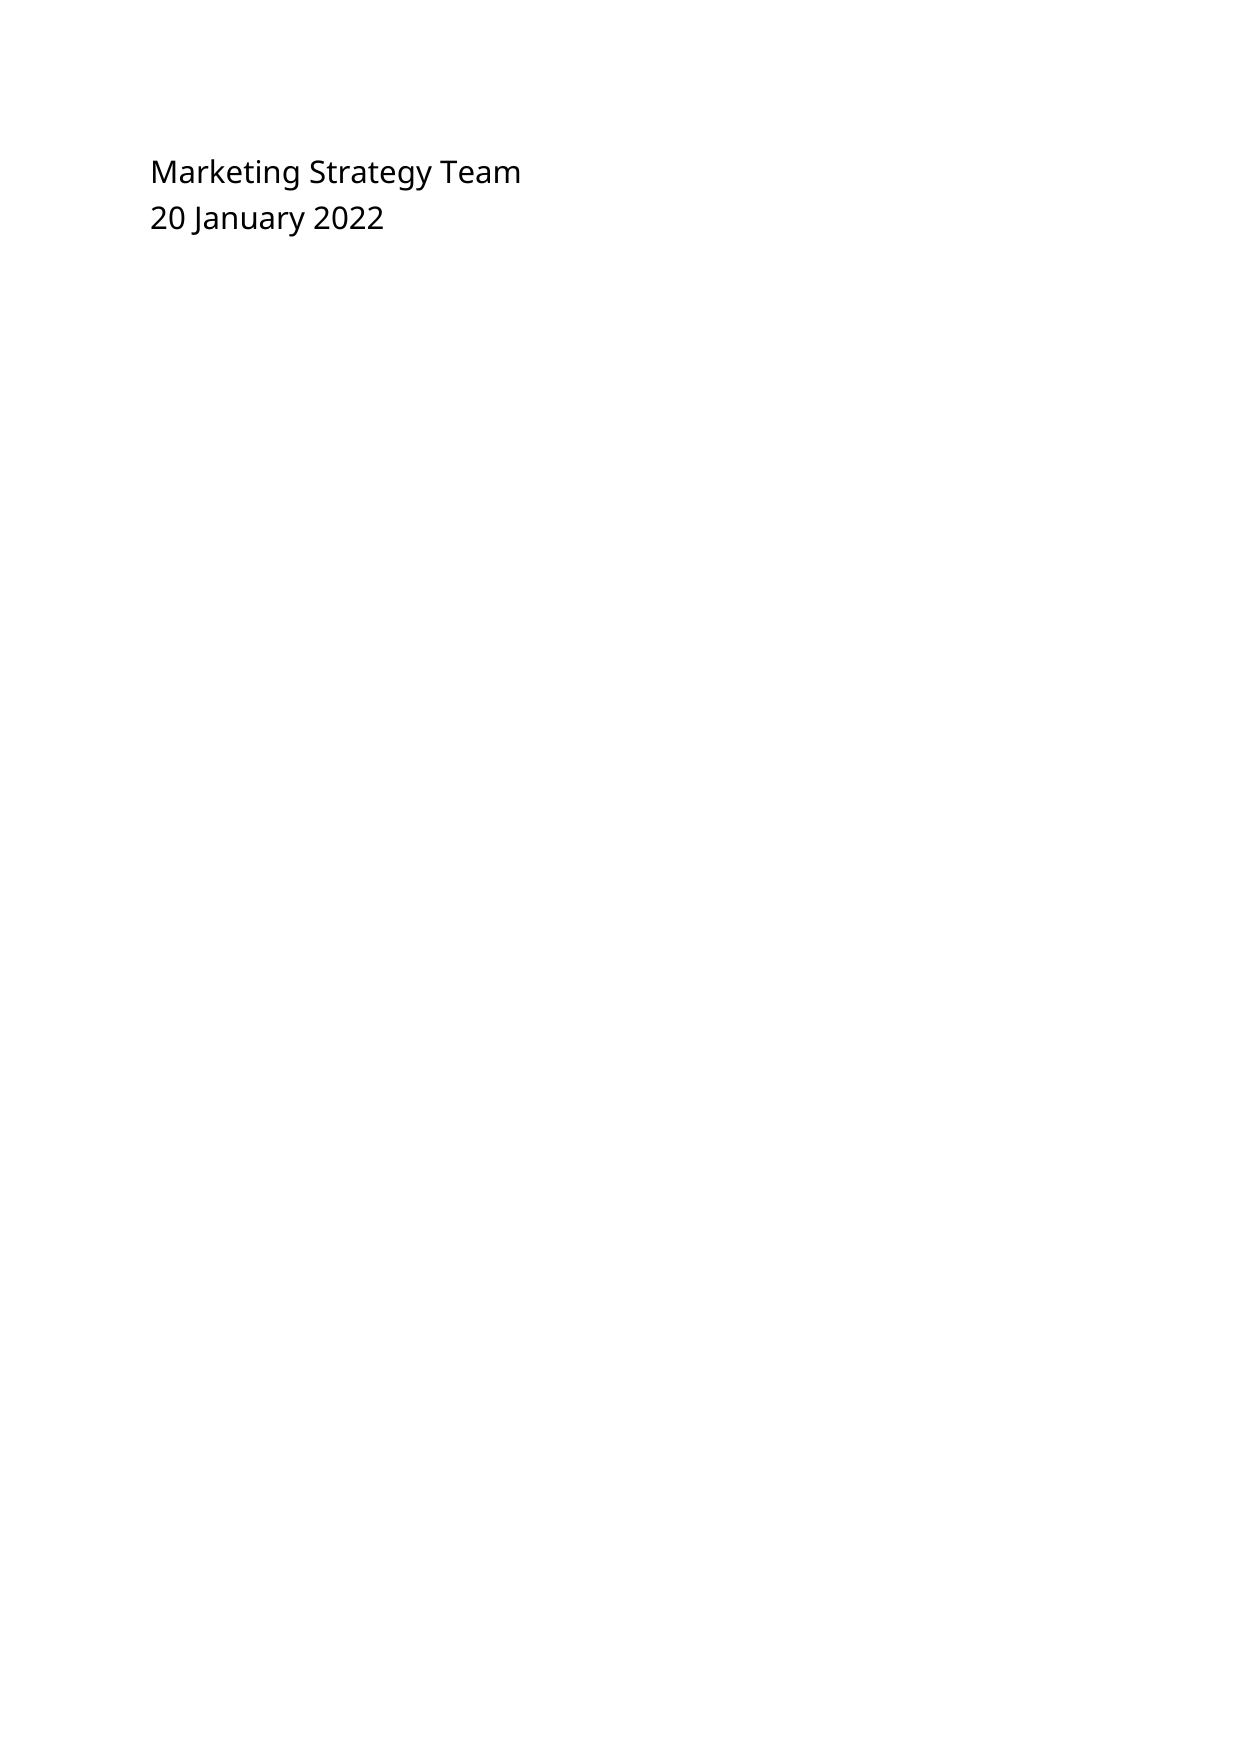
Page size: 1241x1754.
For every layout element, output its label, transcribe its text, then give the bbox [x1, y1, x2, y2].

text 20 January 2022 [150, 196, 1090, 238]
text Marketing Strategy Team [150, 150, 1090, 193]
